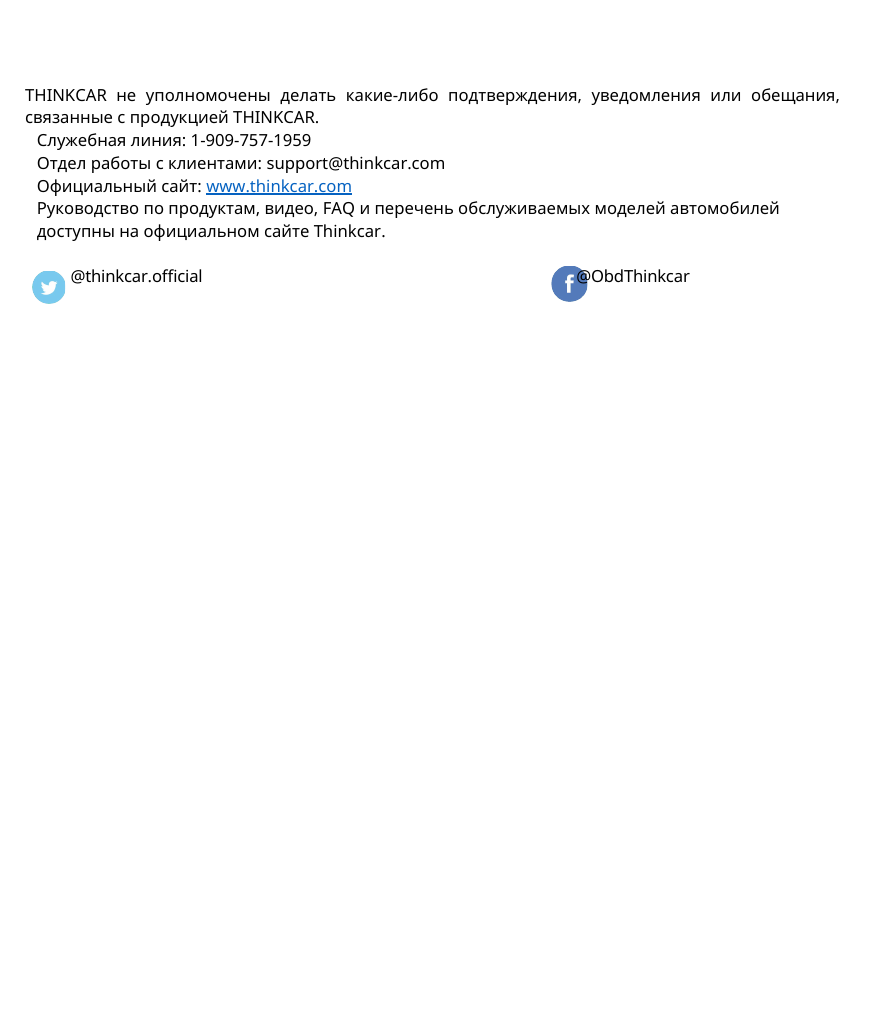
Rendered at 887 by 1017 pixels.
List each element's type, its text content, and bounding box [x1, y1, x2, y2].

text Служебная линия: 1-909-757-1959 Отдел работы с клиентами: support@thinkcar.com Официальный сайт: www.thinkcar.com [37, 129, 802, 197]
picture [32, 271, 66, 304]
picture [551, 288, 588, 302]
text Руководство по продуктам, видео, FAQ и перечень обслуживаемых моделей автомобилей доступны на официальном сайте Thinkcar. [37, 197, 841, 242]
text @thinkcar.official @ObdThinkcar [25, 265, 841, 288]
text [25, 83, 841, 129]
